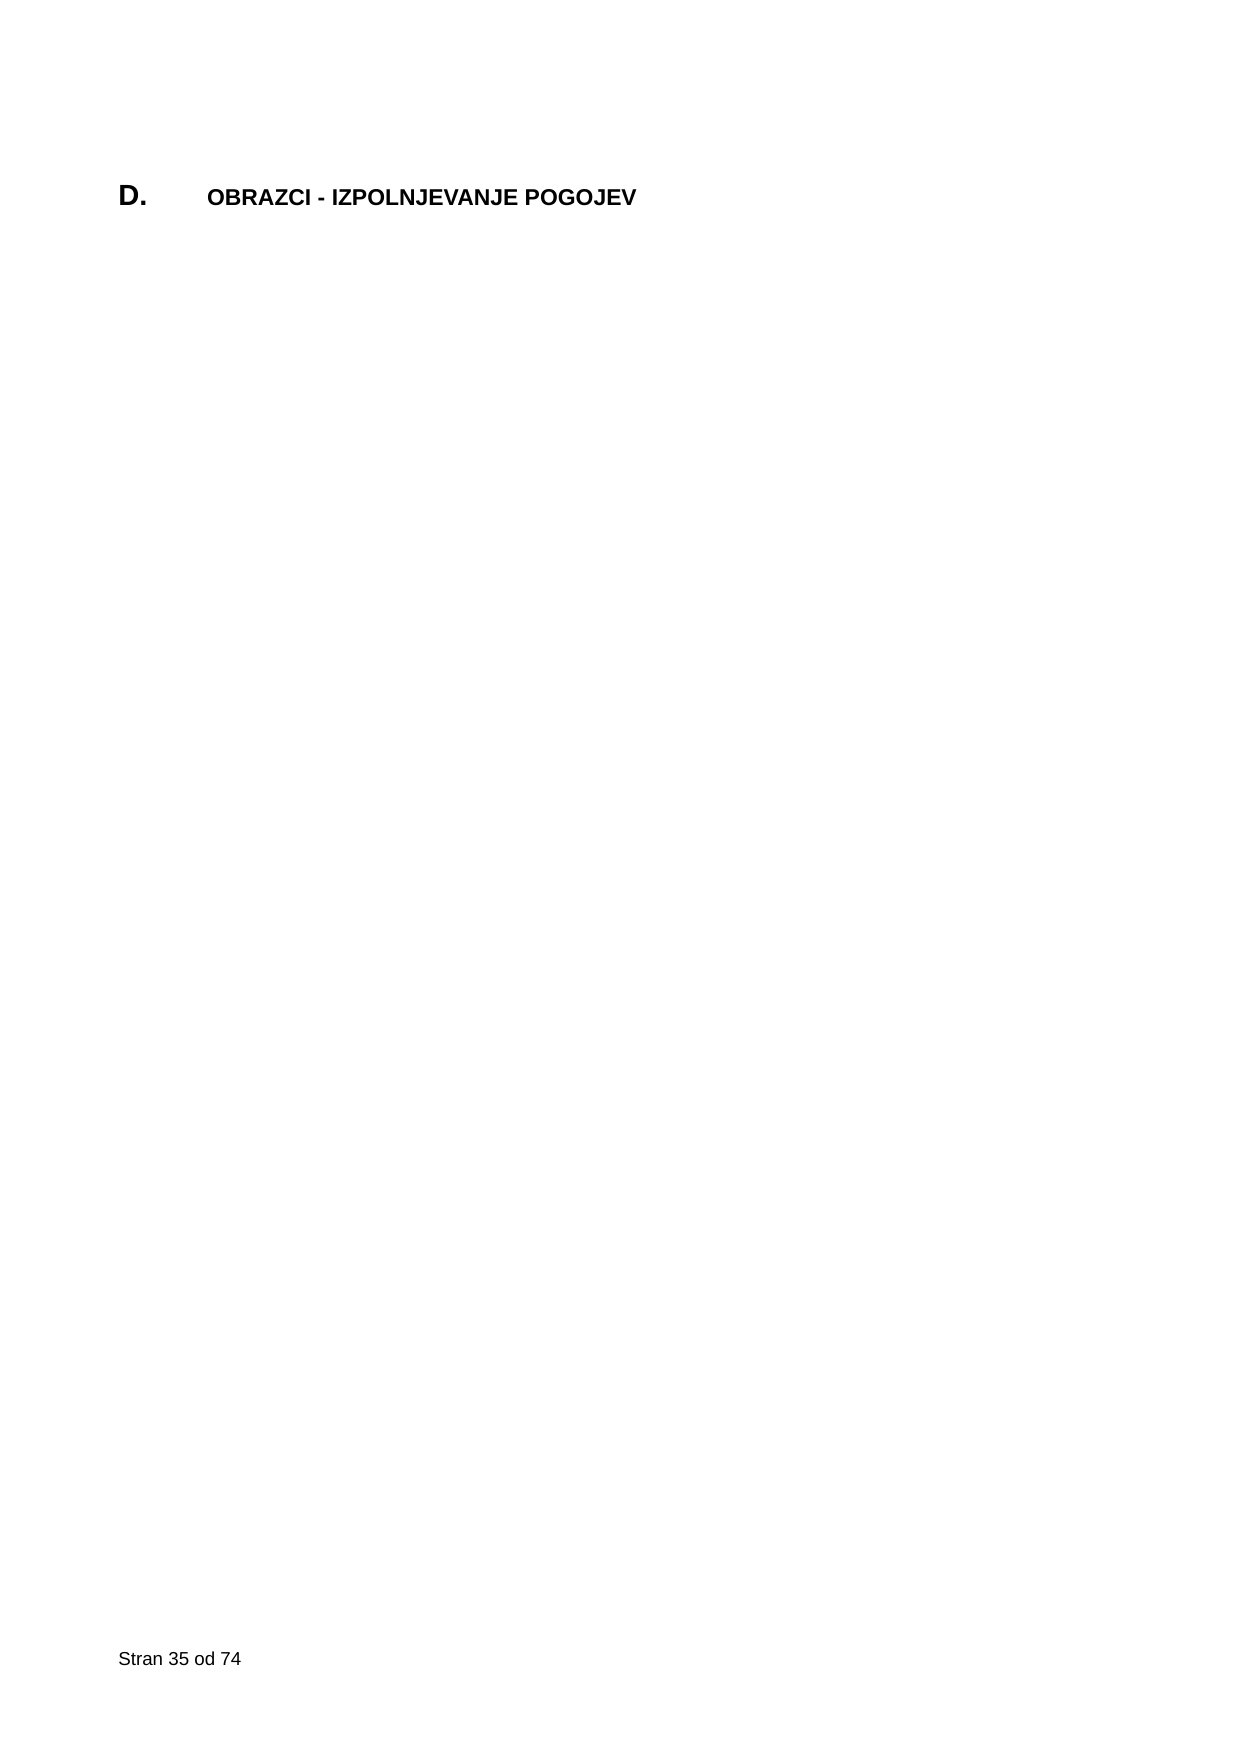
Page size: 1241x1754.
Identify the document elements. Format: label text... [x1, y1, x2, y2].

text OBRAZCI - IZPOLNJEVANJE POGOJEV [118, 178, 1122, 211]
